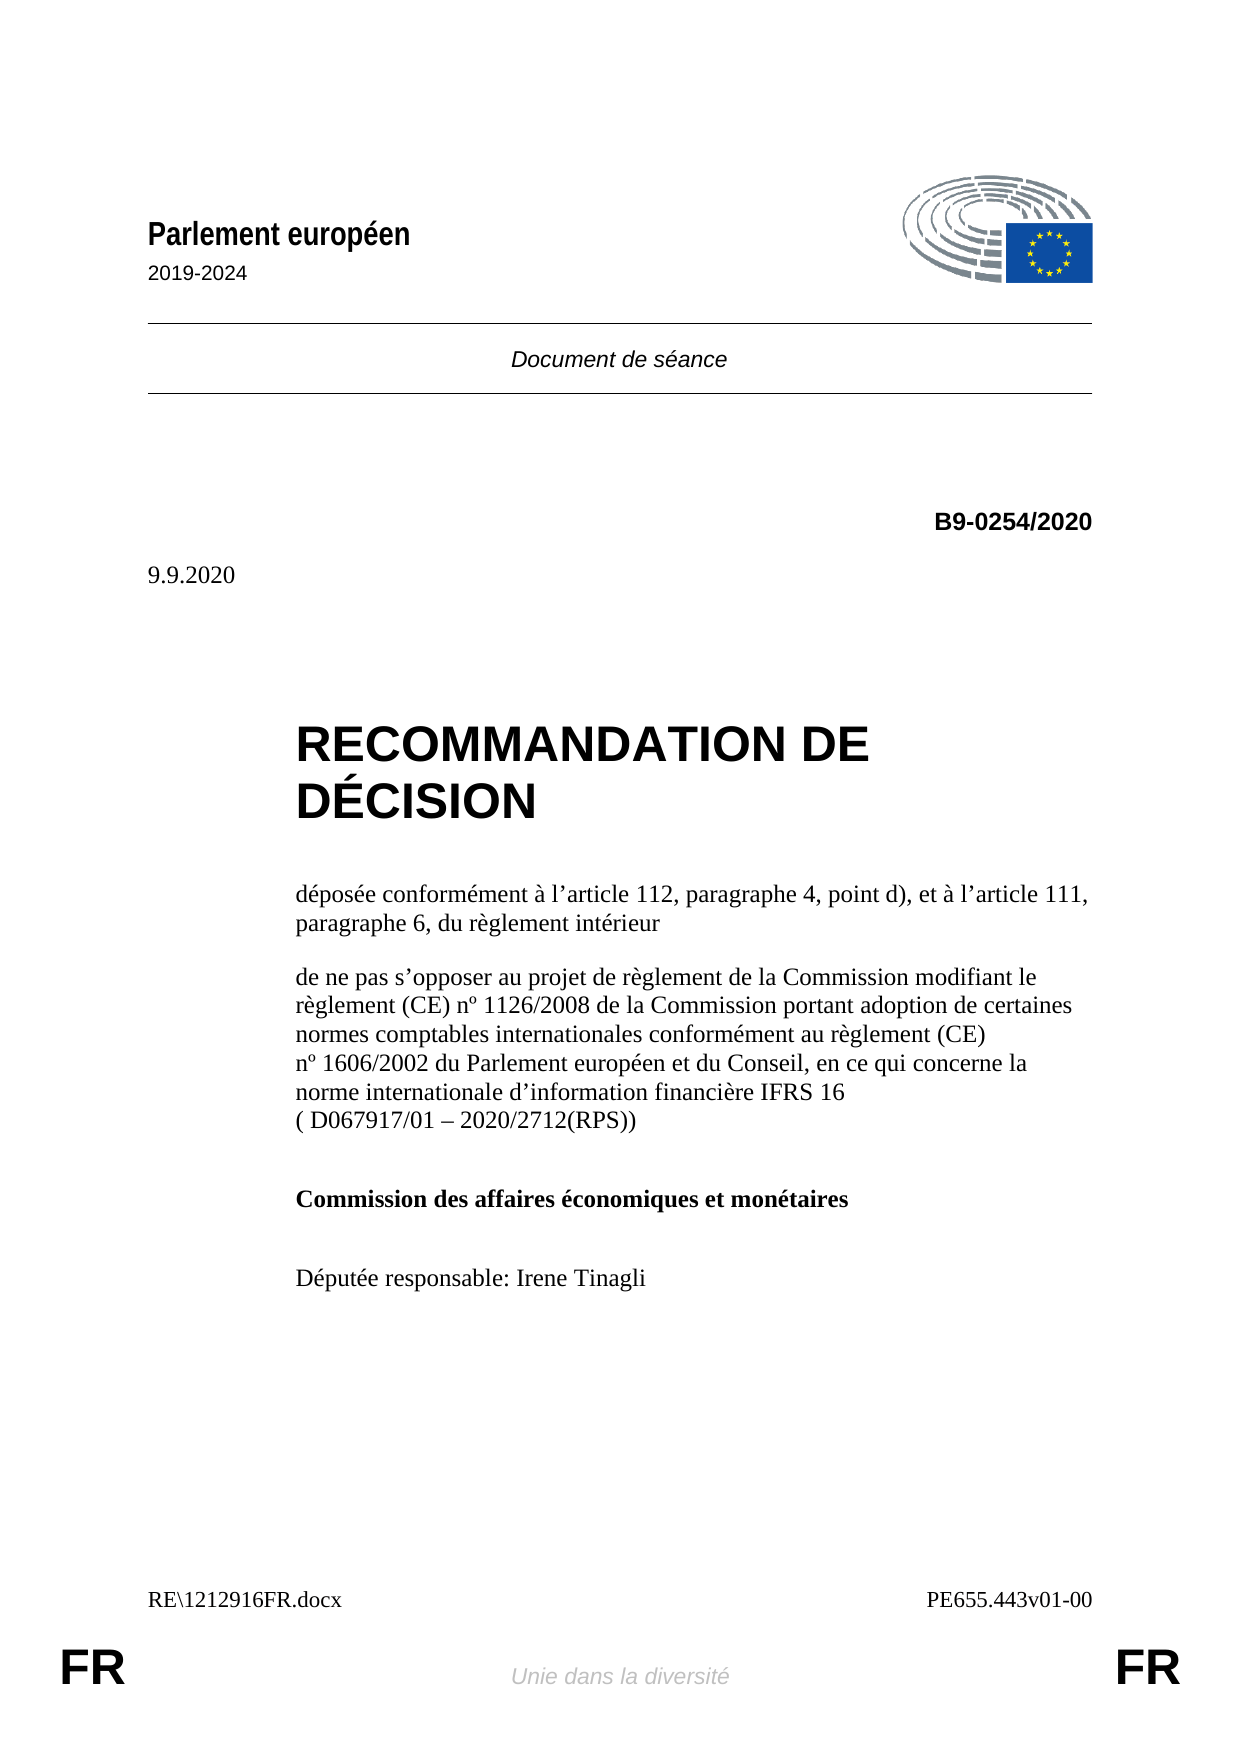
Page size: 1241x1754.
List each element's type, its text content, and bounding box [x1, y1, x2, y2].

picture [902, 175, 1093, 283]
text <NoDocSe>B9-0254/2020</NoDocSe> [148, 507, 1092, 536]
text <DocRef>( D067917/01 – 2020/2712(RPS))</DocRef> [295, 1106, 1092, 1134]
text Députée responsable: <Depute>Irene Tinagli</Depute> [295, 1263, 1092, 1292]
text <Date>{09/09/2020}9.9.2020</Date> [148, 561, 1092, 589]
table_header [856, 176, 1093, 323]
text Document de séance [148, 346, 1092, 372]
text <TitreType>RECOMMANDATION DE DÉCISION</TitreType> [295, 714, 1092, 829]
text <Titre>de ne pas s’opposer au projet de règlement de la Commission modifiant le règlement (CE) nº 1126/2008 de la Commission portant adoption de certaines normes comptables internationales conformément au règlement (CE) nº 1606/2002 du Parlement européen et du Conseil, en ce qui concerne la norme internationale d’information financière IFRS 16</Titre> [295, 962, 1092, 1106]
table_header Parlement européen 2019-2024 [148, 176, 856, 323]
text <Commission>{ECON}Commission des affaires économiques et monétaires</Commission> [295, 1184, 1092, 1213]
text <TitreRecueil>déposée conformément à l’article 112, paragraphe 4, point d), et à l’article 111, paragraphe 6, du règlement intérieur</TitreRecueil> [295, 879, 1092, 937]
